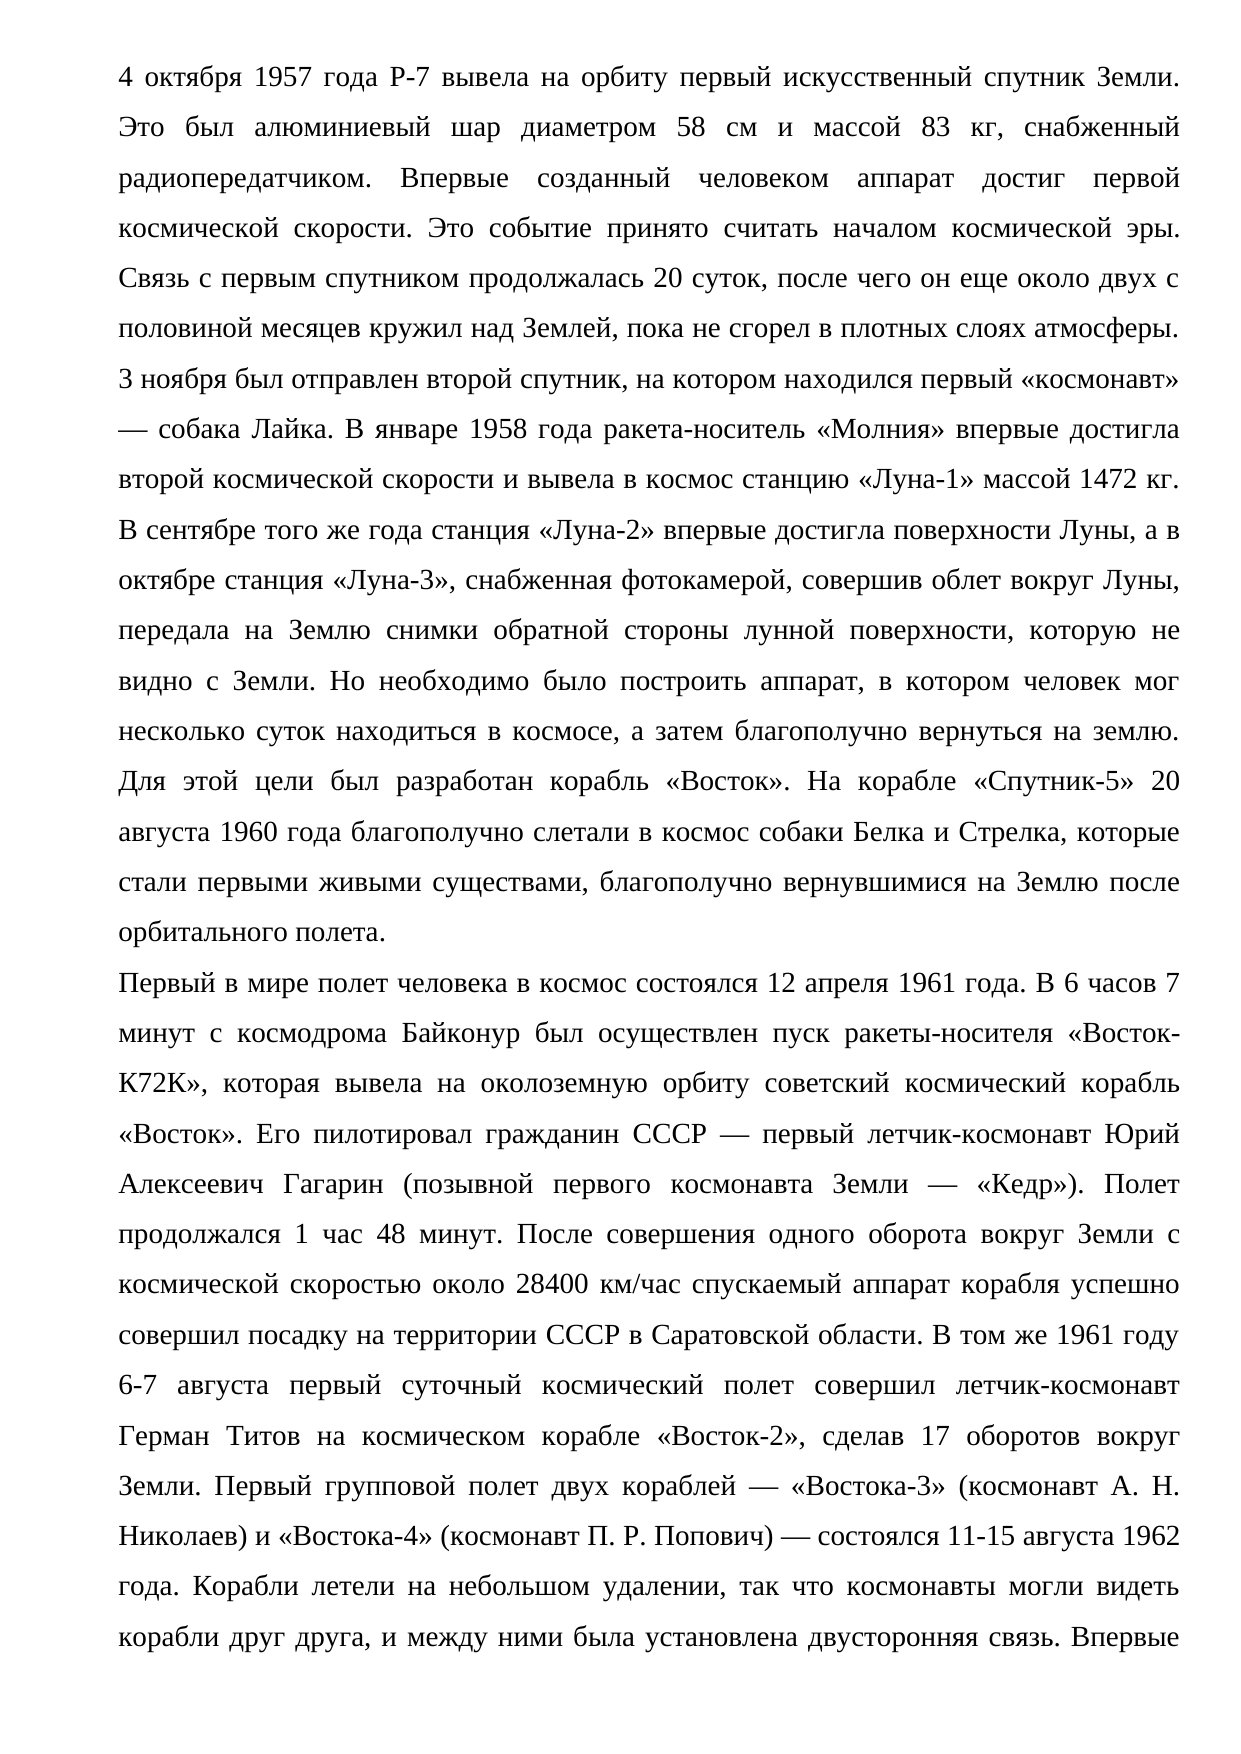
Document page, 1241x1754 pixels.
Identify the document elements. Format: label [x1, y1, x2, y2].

text [118, 59, 1181, 948]
text [118, 965, 1181, 1652]
